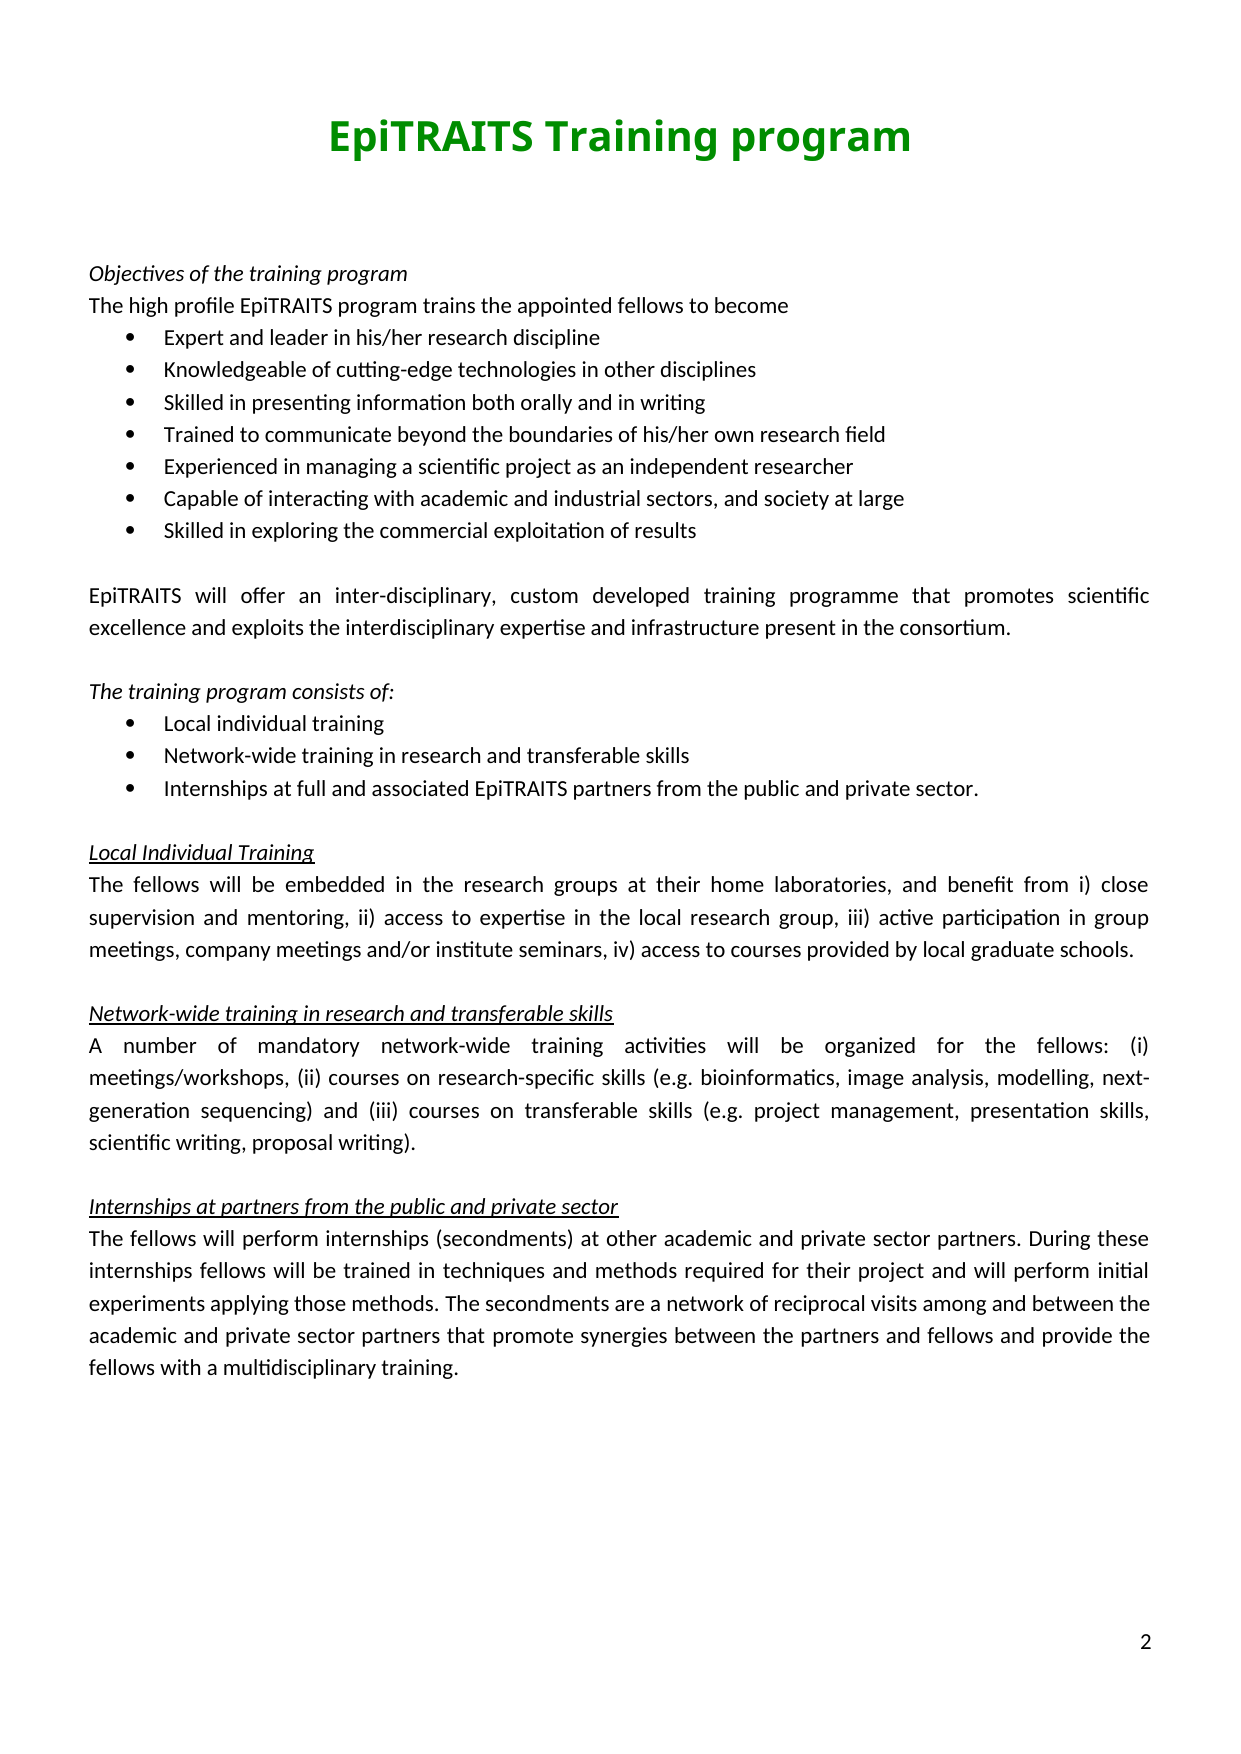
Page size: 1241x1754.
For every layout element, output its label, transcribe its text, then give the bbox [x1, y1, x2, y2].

list Expert and leader in his/her research discipline [126, 323, 1152, 351]
list Capable of interacting with academic and industrial sectors, and society at large [126, 484, 1152, 512]
list Network-wide training in research and transferable skills [126, 742, 1152, 770]
text The training program consists of: [89, 677, 1152, 705]
text EpiTRAITS Training program [89, 106, 1152, 163]
list Knowledgeable of cutting-edge technologies in other disciplines [126, 355, 1152, 383]
text The high profile EpiTRAITS program trains the appointed fellows to become [89, 291, 1152, 319]
list Skilled in presenting information both orally and in writing [126, 388, 1152, 416]
text The fellows will perform internships (secondments) at other academic and private sector partners. During these internships fellows will be trained in techniques and methods required for their project and will perform initial experiments applying those methods. The secondments are a network of reciprocal visits among and between the academic and private sector partners that promote synergies between the partners and fellows and provide the fellows with a multidisciplinary training. [89, 1224, 1152, 1381]
text Local Individual Training [89, 838, 1152, 866]
text Objectives of the training program [89, 259, 1152, 287]
list Skilled in exploring the commercial exploitation of results [126, 516, 1152, 544]
list Local individual training [126, 709, 1152, 737]
text A number of mandatory network-wide training activities will be organized for the fellows: (i) meetings/workshops, (ii) courses on research-specific skills (e.g. bioinformatics, image analysis, modelling, next-generation sequencing) and (iii) courses on transferable skills (e.g. project management, presentation skills, scientific writing, proposal writing). [89, 1031, 1152, 1156]
text Network-wide training in research and transferable skills [89, 999, 1152, 1027]
text EpiTRAITS will offer an inter-disciplinary, custom developed training programme that promotes scientific excellence and exploits the interdisciplinary expertise and infrastructure present in the consortium. [89, 581, 1152, 641]
text The fellows will be embedded in the research groups at their home laboratories, and benefit from i) close supervision and mentoring, ii) access to expertise in the local research group, iii) active participation in group meetings, company meetings and/or institute seminars, iv) access to courses provided by local graduate schools. [89, 870, 1152, 963]
list Internships at full and associated EpiTRAITS partners from the public and private sector. [126, 774, 1152, 802]
list Trained to communicate beyond the boundaries of his/her own research field [126, 420, 1152, 448]
list Experienced in managing a scientific project as an independent researcher [126, 452, 1152, 480]
text Internships at partners from the public and private sector [89, 1192, 1152, 1220]
